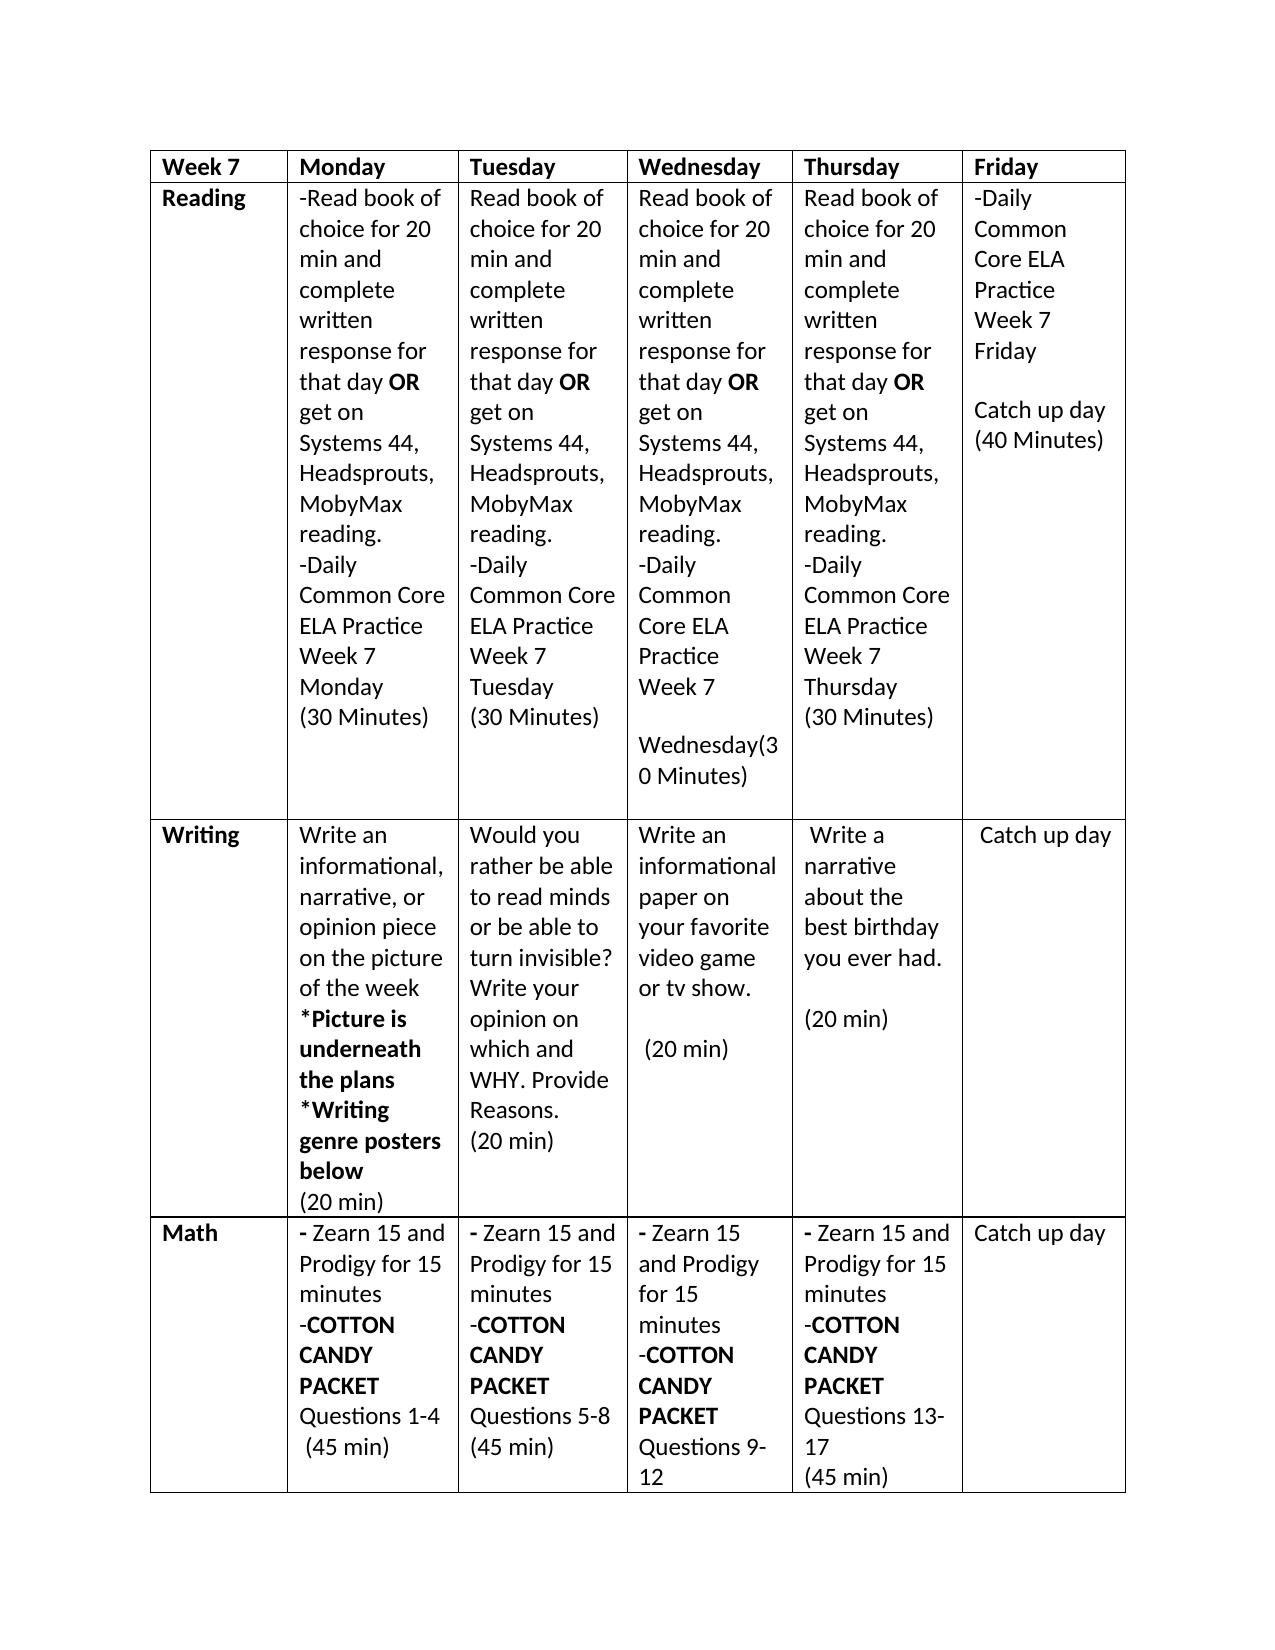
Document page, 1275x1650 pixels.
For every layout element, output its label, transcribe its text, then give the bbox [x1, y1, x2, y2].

table_cell Write an informational, narrative, or opinion piece on the picture of the week *Picture is underneath the plans *Writing genre posters below (20 min) [288, 820, 458, 1216]
table_header Friday [963, 151, 1125, 182]
table_cell Read book of choice for 20 min and complete written response for that day OR get on Systems 44, Headsprouts, MobyMax reading. -Daily Common Core ELA Practice Week 7 Tuesday (30 Minutes) [459, 183, 627, 818]
table_cell Read book of choice for 20 min and complete written response for that day OR get on Systems 44, Headsprouts, MobyMax reading. -Daily Common Core ELA Practice Week 7 Wednesday(30 Minutes) [628, 183, 792, 818]
table_cell Writing [151, 820, 287, 1216]
table_cell Math [151, 1218, 287, 1492]
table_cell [793, 1218, 962, 1492]
table_cell Would you rather be able to read minds or be able to turn invisible? Write your opinion on which and WHY. Provide Reasons. (20 min) [459, 820, 627, 1216]
table_cell Write a narrative about the best birthday you ever had. (20 min) [793, 820, 962, 1216]
table_cell Write an informational paper on your favorite video game or tv show. (20 min) [628, 820, 792, 1216]
table_cell -Daily Common Core ELA Practice Week 7 Friday Catch up day (40 Minutes) [963, 183, 1125, 818]
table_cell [459, 1218, 627, 1492]
table_header Thursday [793, 151, 962, 182]
table_cell Catch up day [963, 820, 1125, 1216]
table_header Monday [288, 151, 458, 182]
table_header Wednesday [628, 151, 792, 182]
table_header Tuesday [459, 151, 627, 182]
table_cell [288, 1218, 458, 1492]
table_cell Reading [151, 183, 287, 818]
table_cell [628, 1218, 792, 1492]
table_header Week 7 [151, 151, 287, 182]
table_cell Read book of choice for 20 min and complete written response for that day OR get on Systems 44, Headsprouts, MobyMax reading. -Daily Common Core ELA Practice Week 7 Thursday (30 Minutes) [793, 183, 962, 818]
table_cell -Read book of choice for 20 min and complete written response for that day OR get on Systems 44, Headsprouts, MobyMax reading. -Daily Common Core ELA Practice Week 7 Monday (30 Minutes) [288, 183, 458, 818]
table_cell Catch up day [963, 1218, 1125, 1492]
